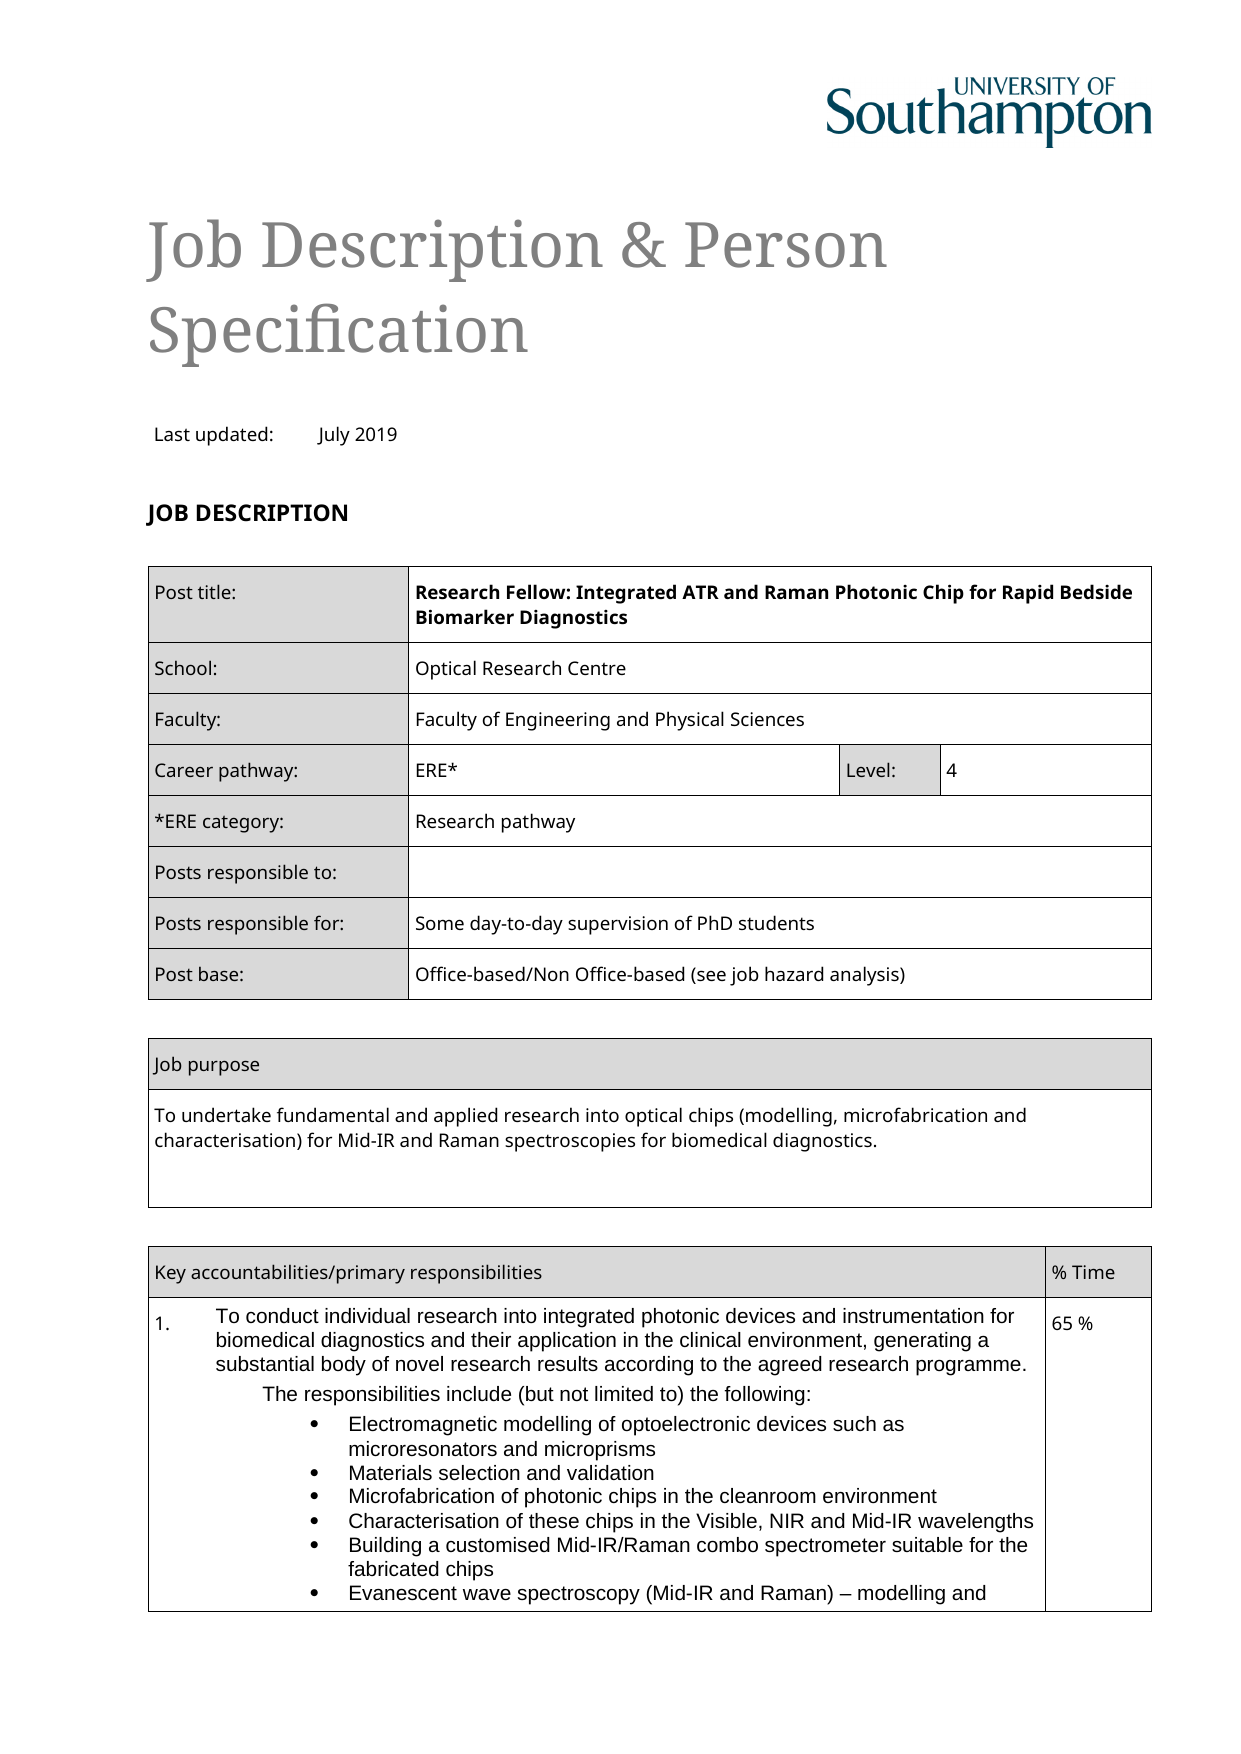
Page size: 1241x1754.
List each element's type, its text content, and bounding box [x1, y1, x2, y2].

picture [1024, 77, 1029, 85]
table_header Research Fellow: Integrated ATR and Raman Photonic Chip for Rapid Bedside Biomarker Diagnostics [409, 567, 1151, 642]
table_cell Optical Research Centre [409, 643, 1151, 693]
table_cell Office-based/Non Office-based (see job hazard analysis) [409, 949, 1151, 999]
table_cell Post base: [149, 949, 408, 999]
table_cell 65 % [1046, 1298, 1151, 1611]
table_cell Posts responsible for: [149, 898, 408, 948]
table_cell Posts responsible to: [149, 847, 408, 897]
picture [827, 104, 848, 130]
text JOB DESCRIPTION [148, 497, 1152, 528]
picture [827, 77, 1152, 148]
table_cell To undertake fundamental and applied research into optical chips (modelling, microfabrication and characterisation) for Mid-IR and Raman spectroscopies for biomedical diagnostics. [149, 1090, 1151, 1207]
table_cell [210, 1298, 1045, 1611]
table_cell *ERE category: [149, 796, 408, 846]
table_cell 4 [941, 745, 1151, 795]
table_cell [409, 847, 1151, 897]
table_cell Faculty: [149, 694, 408, 744]
table_cell Research pathway [409, 796, 1151, 846]
table_cell Career pathway: [149, 745, 408, 795]
table_cell School: [149, 643, 408, 693]
table_header Last updated: [148, 409, 313, 458]
table_cell Faculty of Engineering and Physical Sciences [409, 694, 1151, 744]
table_cell Some day-to-day supervision of PhD students [409, 898, 1151, 948]
table_cell ERE* [409, 745, 839, 795]
table_header Job purpose [149, 1039, 1151, 1089]
table_header Post title: [149, 567, 408, 642]
table_header % Time [1046, 1247, 1151, 1297]
table_cell [149, 1298, 209, 1611]
table_header Key accountabilities/primary responsibilities [149, 1247, 1045, 1297]
table_cell Level: [840, 745, 940, 795]
table_header July 2019 [313, 409, 1152, 458]
